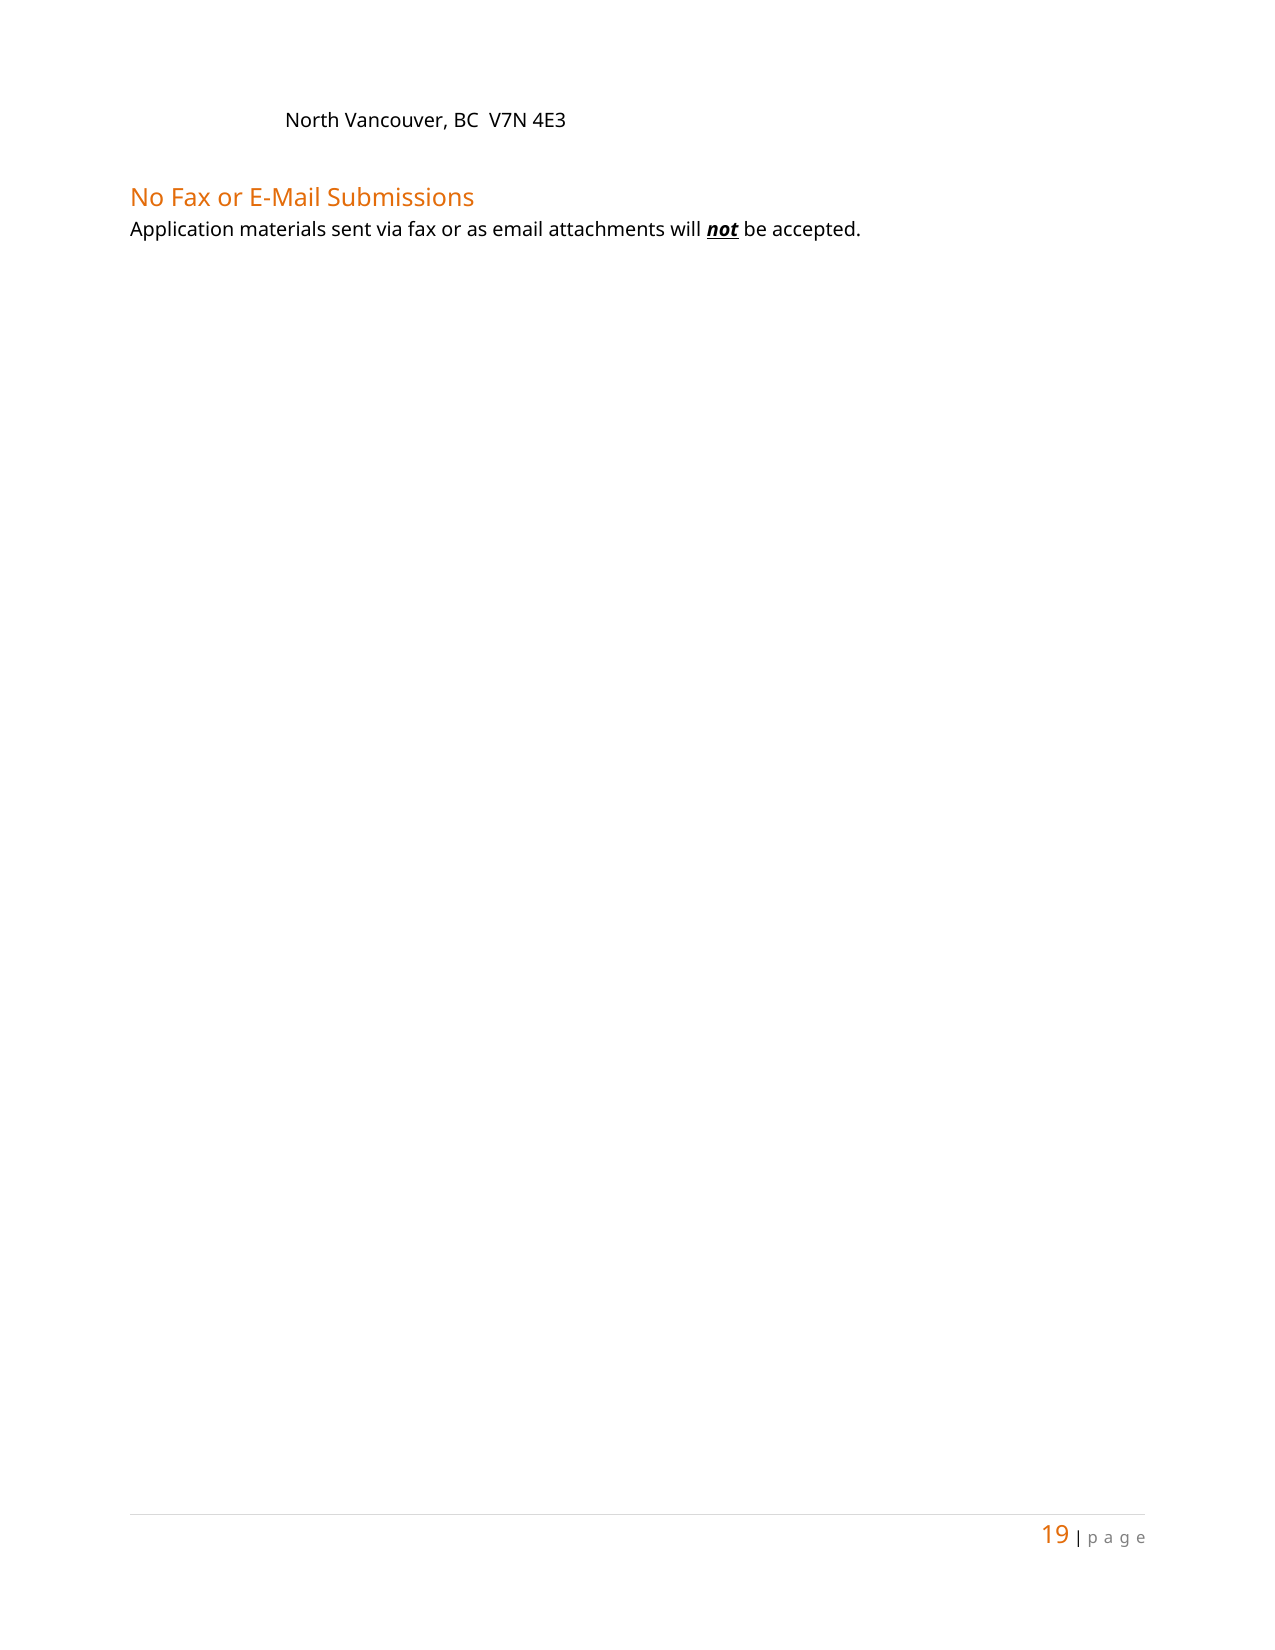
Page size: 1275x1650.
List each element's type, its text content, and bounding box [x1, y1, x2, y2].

text No Fax or E-Mail Submissions [130, 180, 1145, 214]
list North Vancouver, BC V7N 4E3 [285, 106, 1145, 133]
text Application materials sent via fax or as email attachments will not be accepted. [130, 215, 1145, 242]
